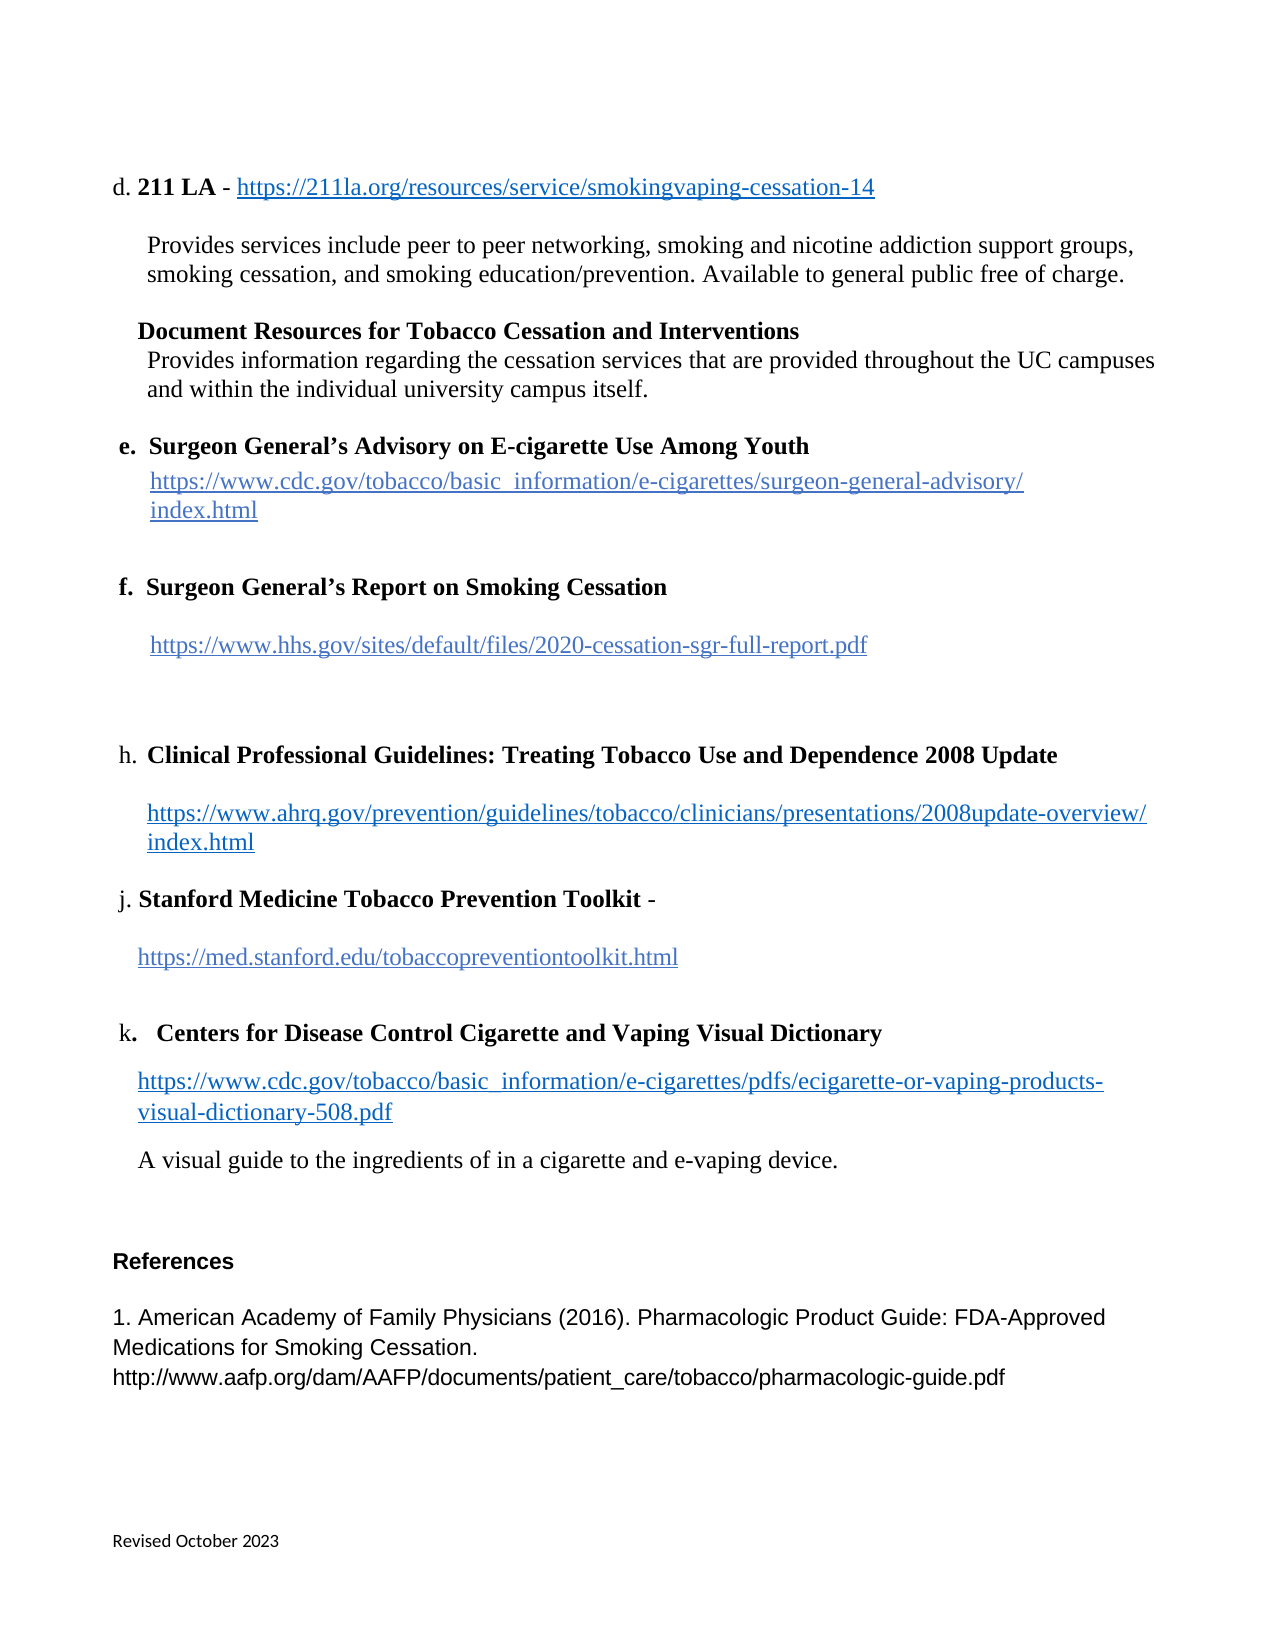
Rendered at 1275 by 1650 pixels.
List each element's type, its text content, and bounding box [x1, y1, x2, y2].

subtitle Document Resources for Tobacco Cessation and Interventions [137, 316, 1173, 345]
text https://www.ahrq.gov/prevention/guidelines/tobacco/clinicians/presentations/2008update-overview/index.html [147, 798, 1173, 856]
text https://www.hhs.gov/sites/default/files/2020-cessation-sgr-full-report.pdf [147, 630, 1173, 659]
text Provides services include peer to peer networking, smoking and nicotine addiction support groups, smoking cessation, and smoking education/prevention. Available to general public free of charge. [147, 230, 1152, 287]
subtitle f. Surgeon General’s Report on Smoking Cessation [119, 572, 1173, 601]
list American Academy of Family Physicians (2016). Pharmacologic Product Guide: FDA-Approved Medications for Smoking Cessation. http://www.aafp.org/dam/AAFP/documents/patient_care/tobacco/pharmacologic-guide.pdf [112, 1304, 1106, 1390]
text https://www.cdc.gov/tobacco/basic_information/e-cigarettes/surgeon-general-advisory/index.html [150, 466, 1128, 524]
subtitle Clinical Professional Guidelines: Treating Tobacco Use and Dependence 2008 Update [119, 741, 1173, 769]
subtitle k. Centers for Disease Control Cigarette and Vaping Visual Dictionary [112, 1018, 1173, 1047]
text https://www.cdc.gov/tobacco/basic_information/e-cigarettes/pdfs/ecigarette-or-vaping-products-visual-dictionary-508.pdf [137, 1066, 1154, 1126]
subtitle e. Surgeon General’s Advisory on E-cigarette Use Among Youth [119, 431, 1173, 460]
text j. Stanford Medicine Tobacco Prevention Toolkit - https://med.stanford.edu/tobaccopreventiontoolkit.html [119, 884, 740, 971]
text A visual guide to the ingredients of in a cigarette and e-vaping device. [137, 1145, 1173, 1173]
list 211 LA - https://211la.org/resources/service/smokingvaping-cessation-14 [112, 172, 1173, 201]
text Provides information regarding the cessation services that are provided throughout the UC campuses and within the individual university campus itself. [147, 345, 1173, 402]
text References [112, 1248, 1173, 1275]
